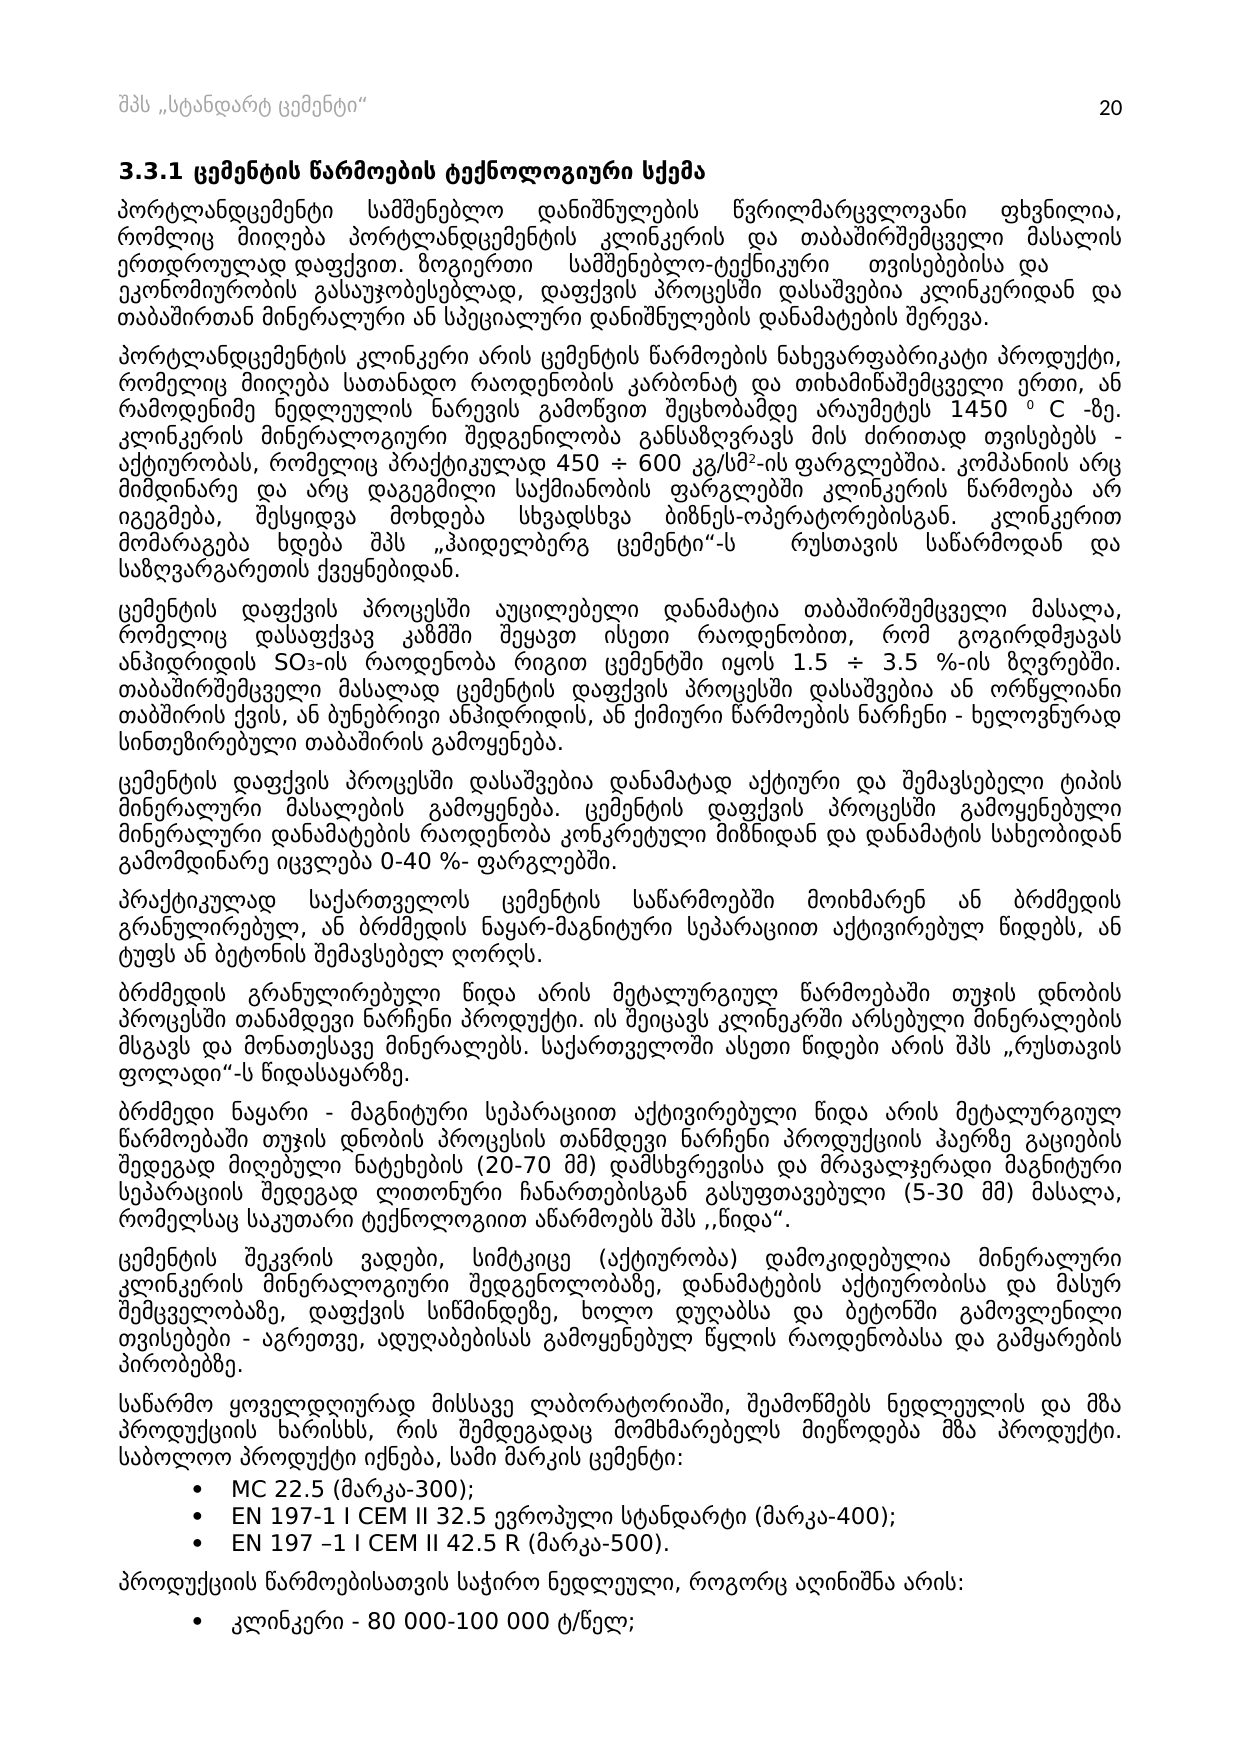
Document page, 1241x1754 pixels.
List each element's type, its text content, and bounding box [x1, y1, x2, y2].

text ცემენტის დაფქვის პროცესში დასაშვებია დანამატად აქტიური და შემავსებელი ტიპის მინერალური მასალების გამოყენება. ცემენტის დაფქვის პროცესში გამოყენებული მინერალური დანამატების რაოდენობა კონკრეტული მიზნიდან და დანამატის სახეობიდან გამომდინარე იცვლება 0-40 %- ფარგლებში. [118, 768, 1122, 875]
text ცემენტის დაფქვის პროცესში აუცილებელი დანამატია თაბაშირშემცველი მასალა, რომელიც დასაფქვავ კაზმში შეყავთ ისეთი რაოდენობით, რომ გოგირდმჟავას ანჰიდრიდის SO3-ის რაოდენობა რიგით ცემენტში იყოს 1.5 ÷ 3.5 %-ის ზღვრებში. თაბაშირშემცველი მასალად ცემენტის დაფქვის პროცესში დასაშვებია ან ორწყლიანი თაბშირის ქვის, ან ბუნებრივი ანჰიდრიდის, ან ქიმიური წარმოების ნარჩენი - ხელოვნურად სინთეზირებული თაბაშირის გამოყენება. [118, 596, 1122, 756]
text პორტლანდცემენტის კლინკერი არის ცემენტის წარმოების ნახევარფაბრიკატი პროდუქტი, რომელიც მიიღება სათანადო რაოდენობის კარბონატ და თიხამიწაშემცველი ერთი, ან რამოდენიმე ნედლეულის ნარევის გამოწვით შეცხობამდე არაუმეტეს 1450 0 C -ზე. კლინკერის მინერალოგიური შედგენილობა განსაზღვრავს მის ძირითად თვისებებს - აქტიურობას, რომელიც პრაქტიკულად 450 ÷ 600 კგ/სმ2-ის ფარგლებშია. კომპანიის არც მიმდინარე და არც დაგეგმილი საქმიანობის ფარგლებში კლინკერის წარმოება არ იგეგმება, შესყიდვა მოხდება სხვადსხვა ბიზნეს-ოპერატორებისგან. კლინკერით მომარაგება ხდება შპს „ჰაიდელბერგ ცემენტი“-ს რუსთავის საწარმოდან და საზღვარგარეთის ქვეყნებიდან. [118, 343, 1122, 583]
text პროდუქციის წარმოებისათვის საჭირო ნედლეული, როგორც აღინიშნა არის: [118, 1569, 1122, 1596]
text საწარმო ყოველდღიურად მისსავე ლაბორატორიაში, შეამოწმებს ნედლეულის და მზა პროდუქციის ხარისხს, რის შემდეგადაც მომხმარებელს მიეწოდება მზა პროდუქტი. საბოლოო პროდუქტი იქნება, სამი მარკის ცემენტი: [118, 1391, 1122, 1471]
text პრაქტიკულად საქართველოს ცემენტის საწარმოებში მოიხმარენ ან ბრძმედის გრანულირებულ, ან ბრძმედის ნაყარ-მაგნიტური სეპარაციით აქტივირებულ წიდებს, ან ტუფს ან ბეტონის შემავსებელ ღორღს. [118, 887, 1122, 967]
list EN 197-1 I CEM II 32.5 ევროპული სტანდარტი (მარკა-400); [193, 1503, 1122, 1530]
text პორტლანდცემენტი სამშენებლო დანიშნულების წვრილმარცვლოვანი ფხვნილია, რომლიც მიიღება პორტლანდცემენტის კლინკერის და თაბაშირშემცველი მასალის ერთდროულად დაფქვით. ზოგიერთი სამშენებლო-ტექნიკური თვისებებისა და ეკონომიურობის გასაუჯობესებლად, დაფქვის პროცესში დასაშვებია კლინკერიდან და თაბაშირთან მინერალური ან სპეციალური დანიშნულების დანამატების შერევა. [117, 197, 1122, 331]
list MC 22.5 (მარკა-300); [193, 1477, 1122, 1503]
text ცემენტის შეკვრის ვადები, სიმტკიცე (აქტიურობა) დამოკიდებულია მინერალური კლინკერის მინერალოგიური შედგენოლობაზე, დანამატების აქტიურობისა და მასურ შემცველობაზე, დაფქვის სიწმინდეზე, ხოლო დუღაბსა და ბეტონში გამოვლენილი თვისებები - აგრეთვე, ადუღაბებისას გამოყენებულ წყლის რაოდენობასა და გამყარების პირობებზე. [118, 1245, 1122, 1378]
list EN 197 –1 I CEM II 42.5 R (მარკა-500). [193, 1530, 1122, 1557]
text ბრძმედის გრანულირებული წიდა არის მეტალურგიულ წარმოებაში თუჯის დნობის პროცესში თანამდევი ნარჩენი პროდუქტი. ის შეიცავს კლინეკრში არსებული მინერალების მსგავს და მონათესავე მინერალებს. საქართველოში ასეთი წიდები არის შპს „რუსთავის ფოლადი“-ს წიდასაყარზე. [118, 980, 1122, 1087]
text ბრძმედი ნაყარი - მაგნიტური სეპარაციით აქტივირებული წიდა არის მეტალურგიულ წარმოებაში თუჯის დნობის პროცესის თანმდევი ნარჩენი პროდუქციის ჰაერზე გაციების შედეგად მიღებული ნატეხების (20-70 მმ) დამსხვრევისა და მრავალჯერადი მაგნიტური სეპარაციის შედეგად ლითონური ჩანართებისგან გასუფთავებული (5-30 მმ) მასალა, რომელსაც საკუთარი ტექნოლოგიით აწარმოებს შპს ,,წიდა“. [118, 1099, 1122, 1232]
subtitle ცემენტის წარმოების ტექნოლოგიური სქემა [118, 158, 1122, 185]
list კლინკერი - 80 000-100 000 ტ/წელ; [193, 1608, 1122, 1635]
